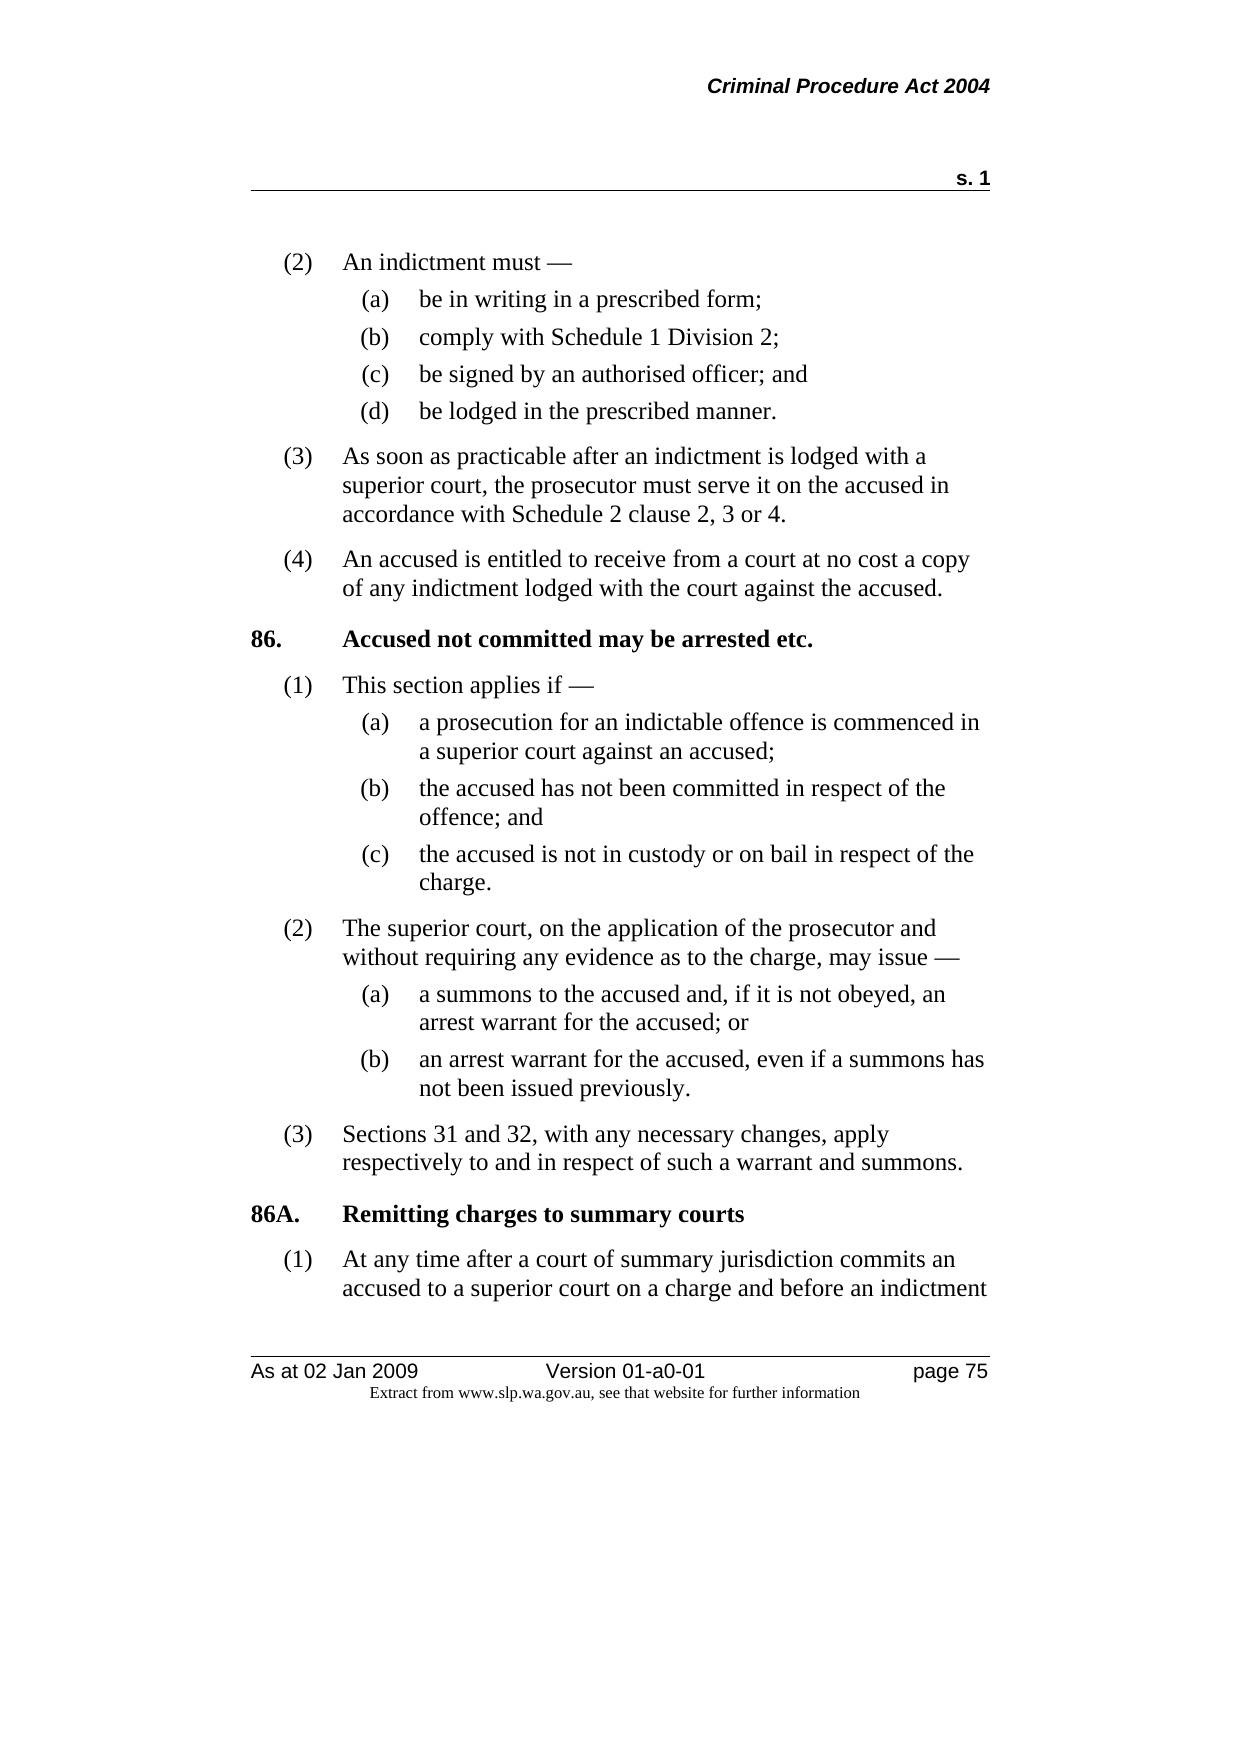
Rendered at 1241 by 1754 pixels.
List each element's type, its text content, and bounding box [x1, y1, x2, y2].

text (2) An indictment must — [251, 247, 990, 276]
subtitle 86A. Remitting charges to summary courts [251, 1199, 990, 1228]
text (c) be signed by an authorised officer; and [251, 359, 990, 387]
text (d) be lodged in the prescribed manner. [251, 396, 990, 424]
text (1) This section applies if — [251, 670, 990, 699]
text (3) Sections 31 and 32, with any necessary changes, apply respectively to and in respect of such a warrant and summons. [251, 1119, 990, 1176]
text (a) a summons to the accused and, if it is not obeyed, an arrest warrant for the accused; or [251, 979, 990, 1036]
text (b) comply with Schedule 1 Division 2; [251, 322, 990, 350]
text (3) As soon as practicable after an indictment is lodged with a superior court, the prosecutor must serve it on the accused in accordance with Schedule 2 clause 2, 3 or 4. [251, 441, 990, 527]
text (b) the accused has not been committed in respect of the offence; and [251, 773, 990, 830]
text (c) the accused is not in custody or on bail in respect of the charge. [251, 839, 990, 896]
subtitle 86. Accused not committed may be arrested etc. [251, 624, 990, 653]
text (2) The superior court, on the application of the prosecutor and without requiring any evidence as to the charge, may issue — [251, 913, 990, 970]
text (a) a prosecution for an indictable offence is commenced in a superior court against an accused; [251, 707, 990, 764]
text (b) an arrest warrant for the accused, even if a summons has not been issued previously. [251, 1044, 990, 1102]
text (4) An accused is entitled to receive from a court at no cost a copy of any indictment lodged with the court against the accused. [251, 544, 990, 602]
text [251, 1244, 990, 1302]
text (a) be in writing in a prescribed form; [251, 284, 990, 313]
